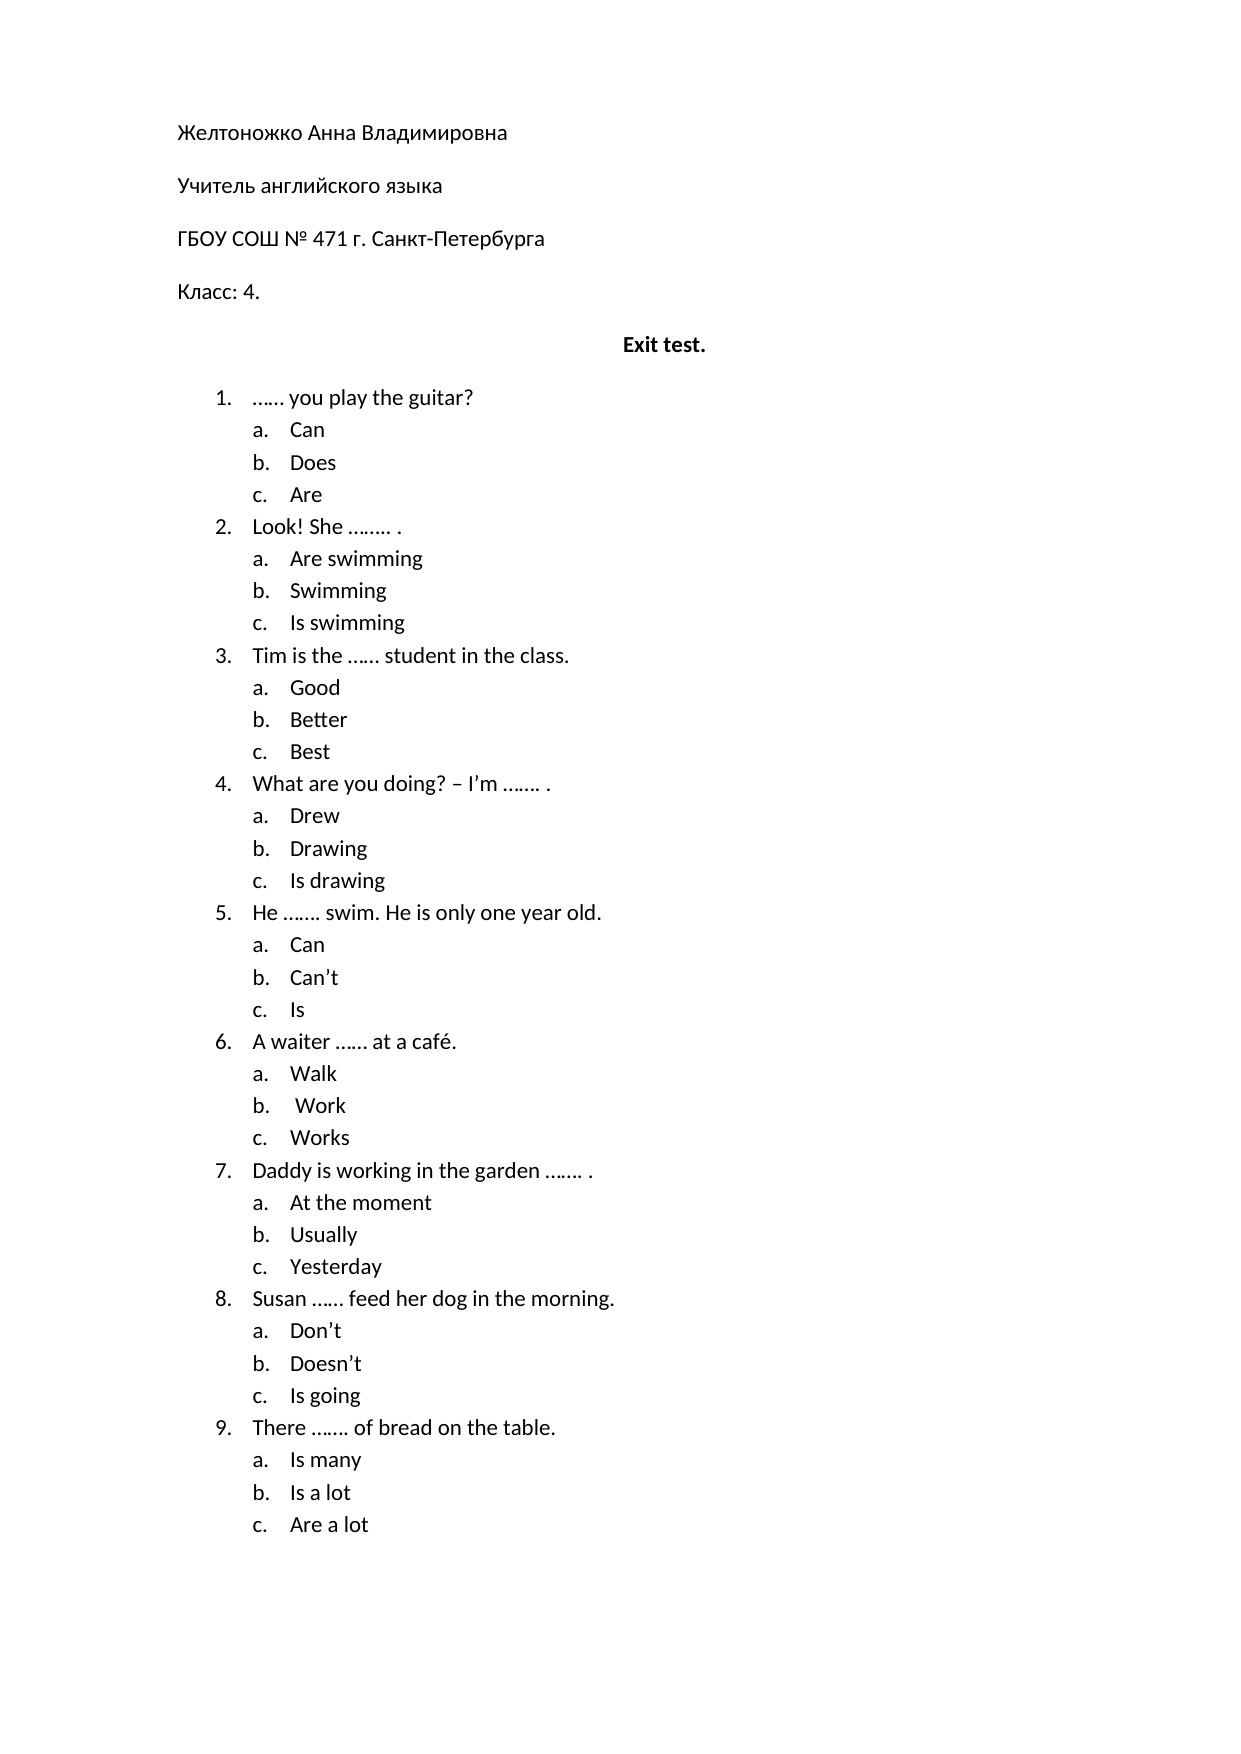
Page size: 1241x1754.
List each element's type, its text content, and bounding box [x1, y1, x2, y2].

text Желтоножко Анна Владимировна [177, 118, 1152, 146]
list Is a lot [252, 1478, 1152, 1506]
list A waiter …… at a café. [215, 1027, 1152, 1055]
list Better [252, 705, 1152, 733]
list Susan …… feed her dog in the morning. [215, 1284, 1152, 1312]
list Drew [252, 802, 1152, 830]
text ГБОУ СОШ № 471 г. Санкт-Петербурга [177, 224, 1152, 252]
list Is [252, 995, 1152, 1023]
list …… you play the guitar? [215, 383, 1152, 411]
list Is many [252, 1445, 1152, 1473]
list What are you doing? – I’m ……. . [215, 769, 1152, 797]
list Look! She …….. . [215, 512, 1152, 540]
list Work [252, 1091, 1152, 1119]
list Are swimming [252, 544, 1152, 572]
list Yesterday [252, 1252, 1152, 1280]
list Good [252, 673, 1152, 701]
list Best [252, 737, 1152, 765]
list Can [252, 415, 1152, 443]
list Can [252, 930, 1152, 958]
list Swimming [252, 576, 1152, 604]
list Drawing [252, 834, 1152, 862]
list There ……. of bread on the table. [215, 1413, 1152, 1441]
list Doesn’t [252, 1349, 1152, 1377]
text Exit test. [177, 330, 1152, 358]
list Does [252, 448, 1152, 476]
list At the moment [252, 1188, 1152, 1216]
text Учитель английского языка [177, 171, 1152, 199]
list Tim is the …… student in the class. [215, 641, 1152, 669]
list Are [252, 480, 1152, 508]
list Walk [252, 1059, 1152, 1087]
list Don’t [252, 1317, 1152, 1345]
list Works [252, 1123, 1152, 1152]
list Can’t [252, 963, 1152, 991]
list Is drawing [252, 866, 1152, 894]
list Are a lot [252, 1510, 1152, 1538]
list Is swimming [252, 608, 1152, 637]
text Класс: 4. [177, 277, 1152, 305]
list Is going [252, 1381, 1152, 1409]
list He ……. swim. He is only one year old. [215, 898, 1152, 926]
list Usually [252, 1220, 1152, 1248]
list Daddy is working in the garden ……. . [215, 1156, 1152, 1184]
